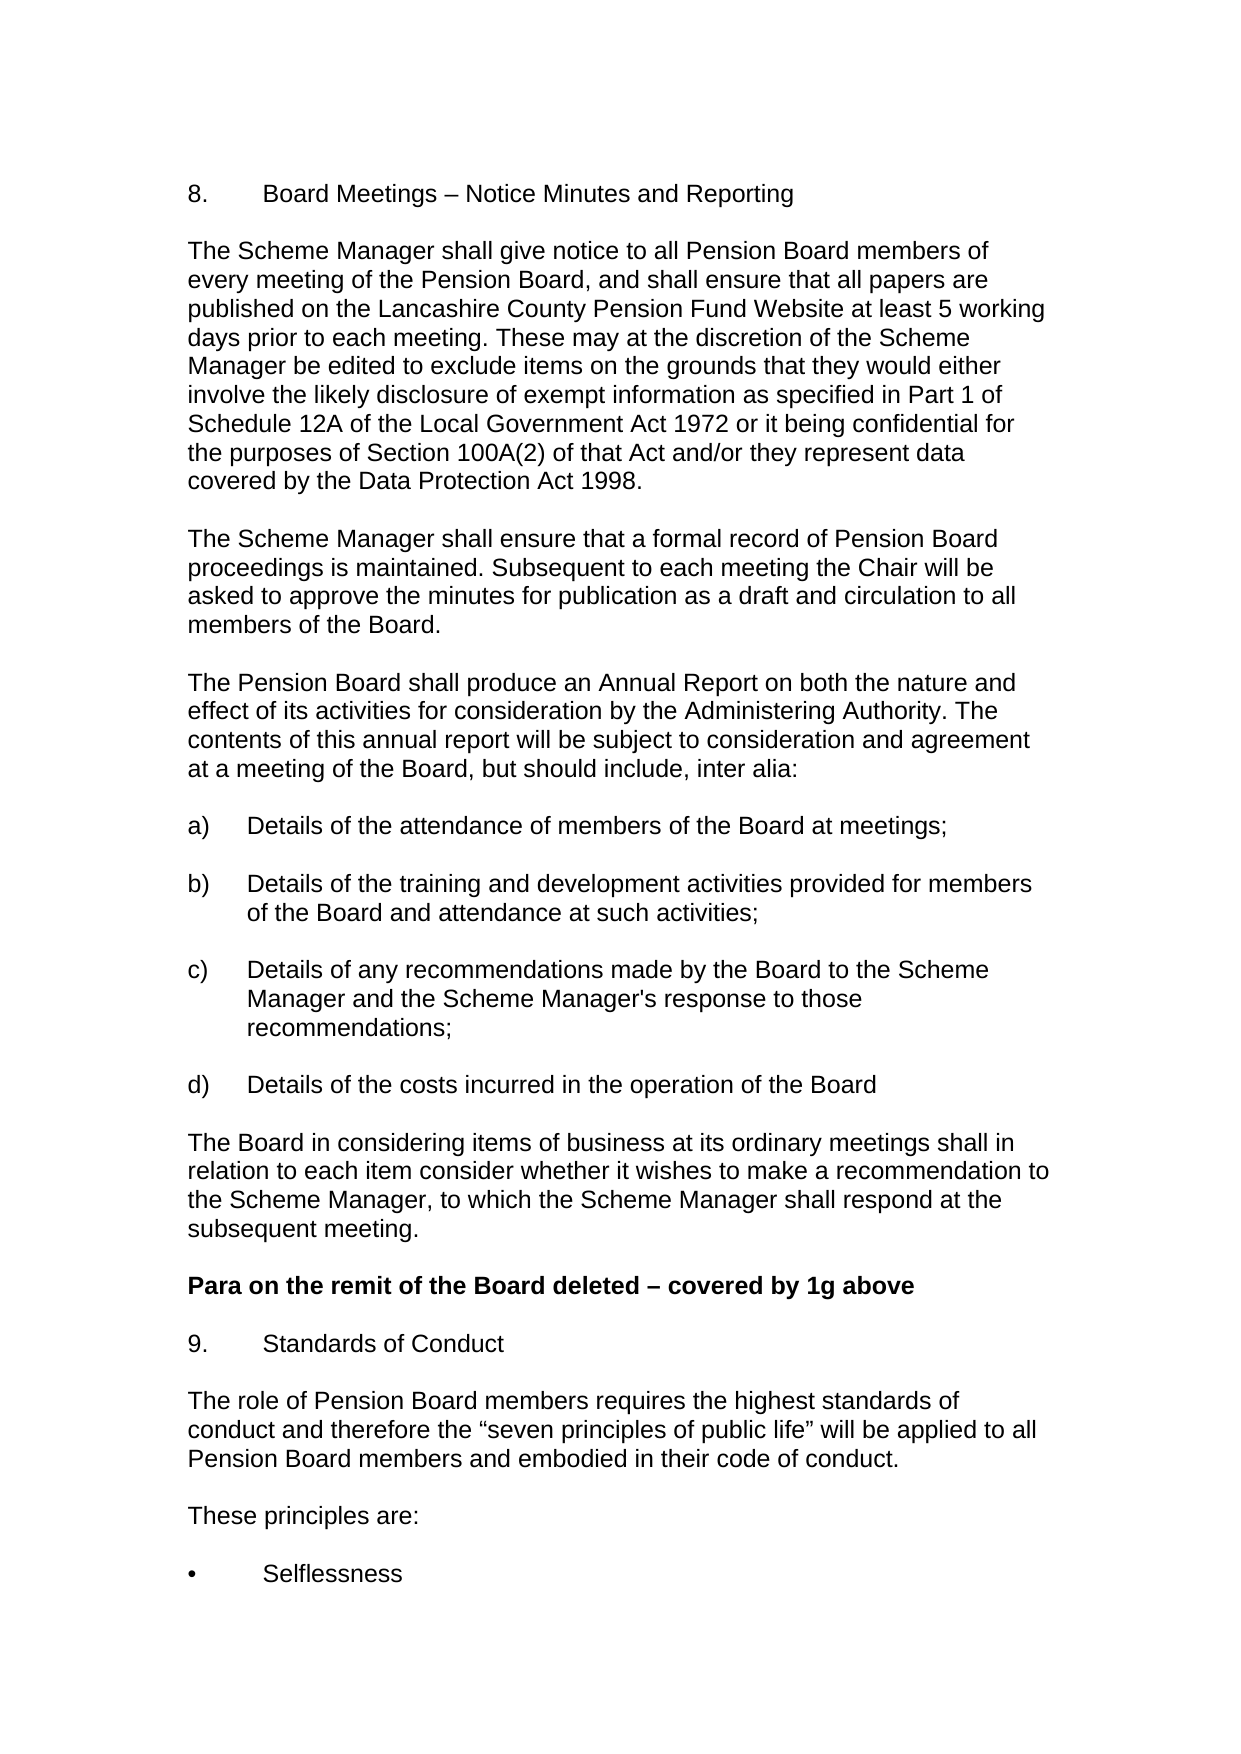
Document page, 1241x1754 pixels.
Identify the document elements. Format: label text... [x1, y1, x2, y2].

list Selflessness [187, 1559, 1053, 1587]
list Details of any recommendations made by the Board to the Scheme Manager and the Scheme Manager's response to those recommendations; [187, 955, 1053, 1041]
list Details of the attendance of members of the Board at meetings; [187, 811, 1053, 840]
text The Scheme Manager shall give notice to all Pension Board members of every meeting of the Pension Board, and shall ensure that all papers are published on the Lancashire County Pension Fund Website at least 5 working days prior to each meeting. These may at the discretion of the Scheme Manager be edited to exclude items on the grounds that they would either involve the likely disclosure of exempt information as specified in Part 1 of Schedule 12A of the Local Government Act 1972 or it being confidential for the purposes of Section 100A(2) of that Act and/or they represent data covered by the Data Protection Act 1998. [187, 236, 1053, 495]
list Details of the costs incurred in the operation of the Board [187, 1070, 1053, 1099]
text The Scheme Manager shall ensure that a formal record of Pension Board proceedings is maintained. Subsequent to each meeting the Chair will be asked to approve the minutes for publication as a draft and circulation to all members of the Board. [187, 524, 1053, 639]
text 8. Board Meetings – Notice Minutes and Reporting [187, 179, 1053, 207]
text The role of Pension Board members requires the highest standards of conduct and therefore the “seven principles of public life” will be applied to all Pension Board members and embodied in their code of conduct. [187, 1386, 1053, 1472]
text The Board in considering items of business at its ordinary meetings shall in relation to each item consider whether it wishes to make a recommendation to the Scheme Manager, to which the Scheme Manager shall respond at the subsequent meeting. [187, 1127, 1053, 1242]
text The Pension Board shall produce an Annual Report on both the nature and effect of its activities for consideration by the Administering Authority. The contents of this annual report will be subject to consideration and agreement at a meeting of the Board, but should include, inter alia: [187, 667, 1053, 782]
text 9. Standards of Conduct [187, 1329, 1053, 1357]
text Para on the remit of the Board deleted – covered by 1g above [187, 1271, 1053, 1300]
text These principles are: [187, 1501, 1053, 1530]
list Details of the training and development activities provided for members of the Board and attendance at such activities; [187, 869, 1053, 926]
